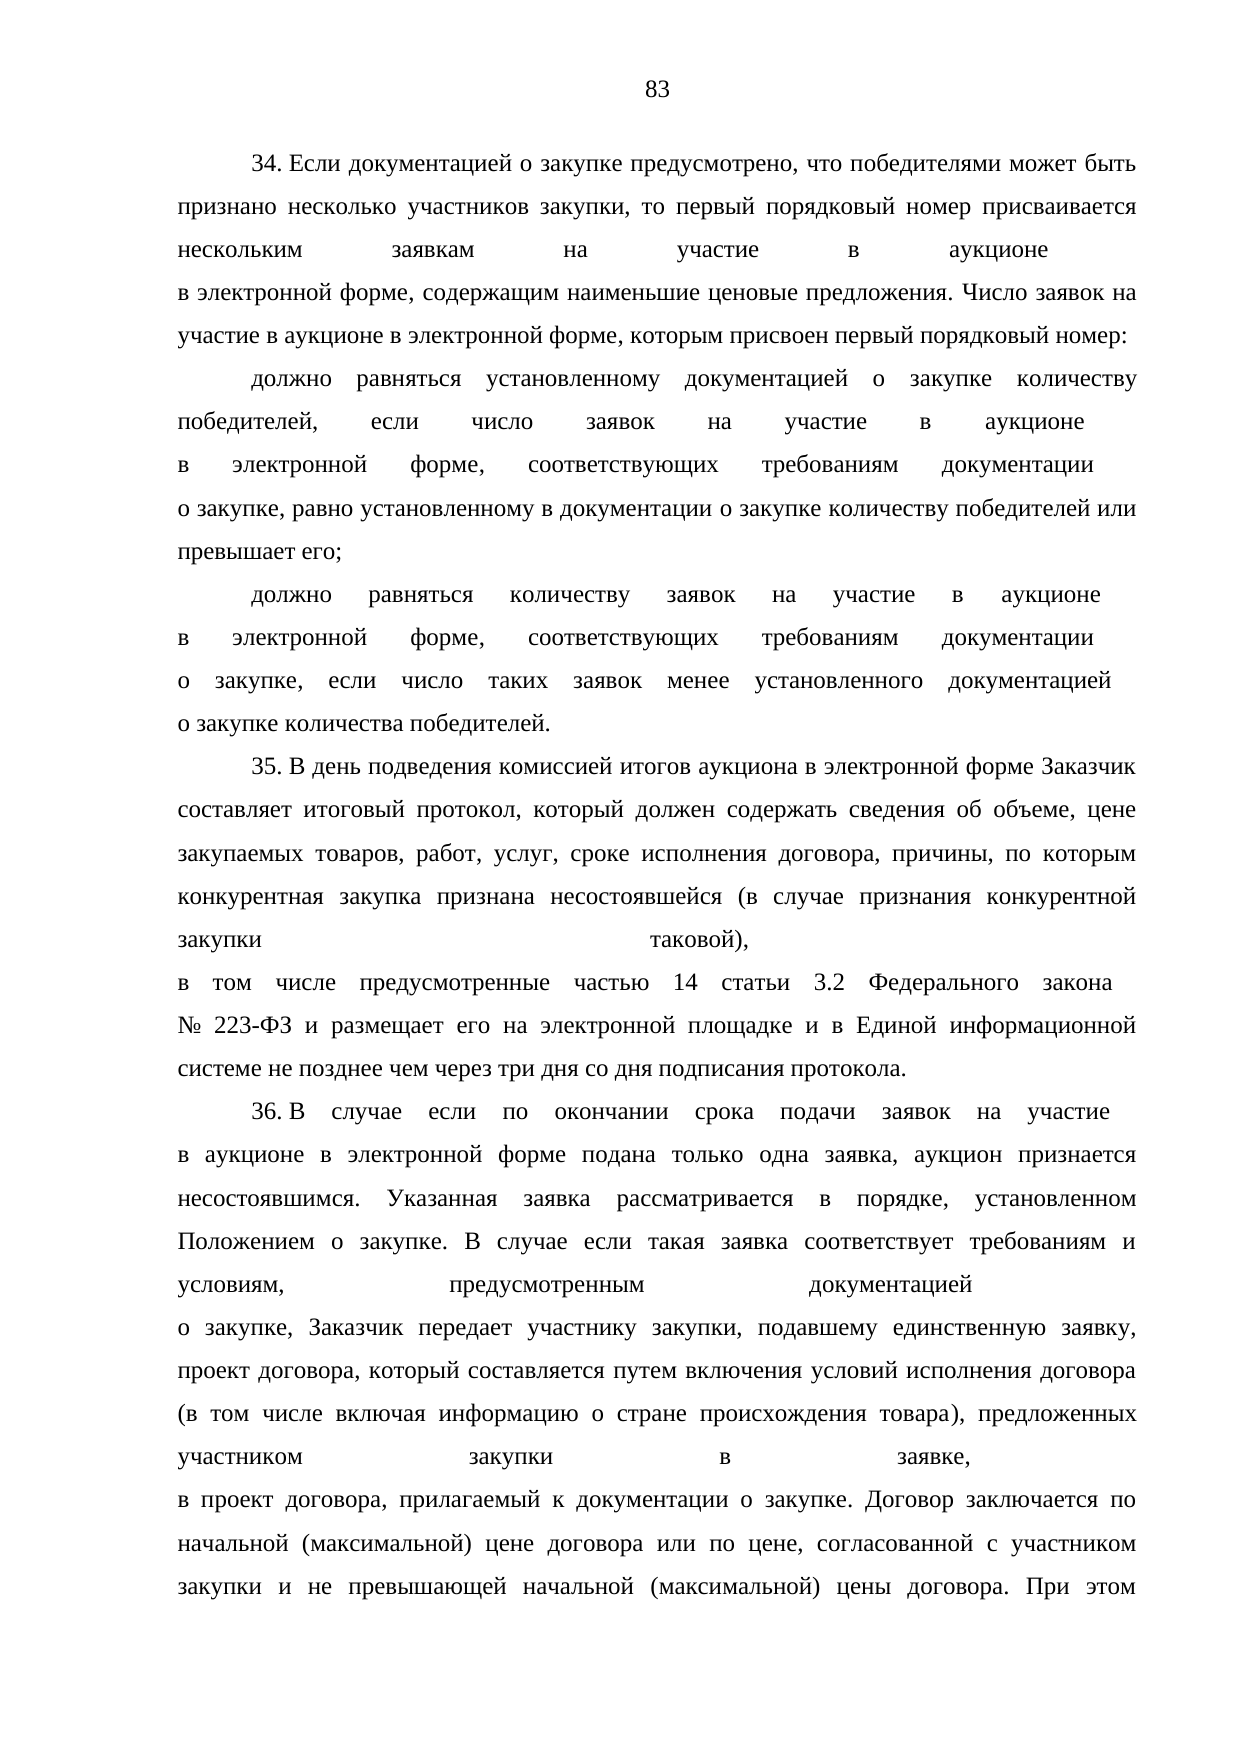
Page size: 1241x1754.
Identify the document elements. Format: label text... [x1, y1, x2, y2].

text 35. В день подведения комиссией итогов аукциона в электронной форме Заказчик составляет итоговый протокол, который должен содержать сведения об объеме, цене закупаемых товаров, работ, услуг, сроке исполнения договора, причины, по которым конкурентная закупка признана несостоявшейся (в случае признания конкурентной закупки таковой), в том числе предусмотренные частью 14 статьи 3.2 Федерального закона № 223-ФЗ и размещает его на электронной площадке и в Единой информационной системе не позднее чем через три дня со дня подписания протокола. [177, 751, 1137, 1082]
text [177, 1096, 1137, 1599]
text 34. Если документацией о закупке предусмотрено, что победителями может быть признано несколько участников закупки, то первый порядковый номер присваивается нескольким заявкам на участие в аукционе в электронной форме, содержащим наименьшие ценовые предложения. Число заявок на участие в аукционе в электронной форме, которым присвоен первый порядковый номер: [177, 148, 1137, 349]
text должно равняться количеству заявок на участие в аукционе в электронной форме, соответствующих требованиям документации о закупке, если число таких заявок менее установленного документацией о закупке количества победителей. [177, 579, 1137, 737]
text должно равняться установленному документацией о закупке количеству победителей, если число заявок на участие в аукционе в электронной форме, соответствующих требованиям документации о закупке, равно установленному в документации о закупке количеству победителей или превышает его; [177, 363, 1137, 564]
